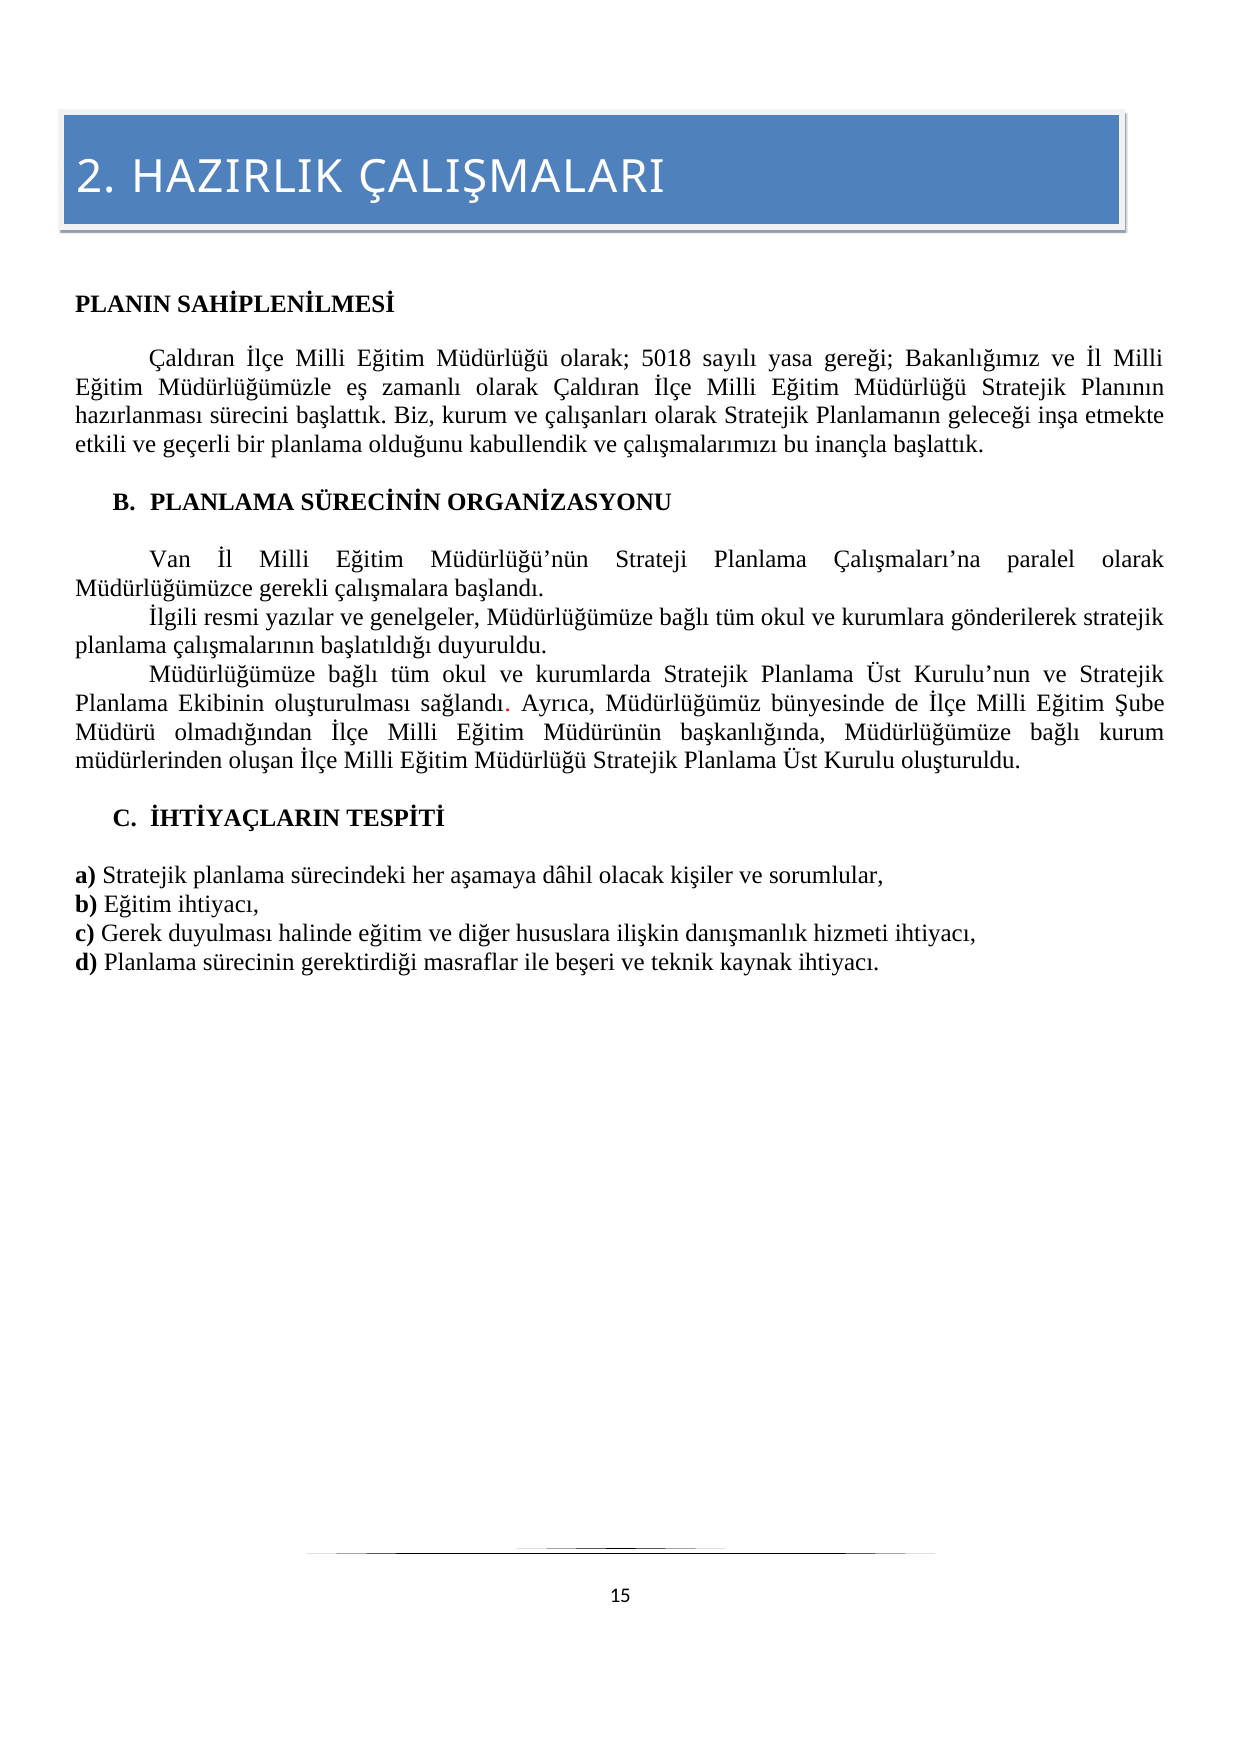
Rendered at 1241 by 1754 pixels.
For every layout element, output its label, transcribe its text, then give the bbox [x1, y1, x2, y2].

list PLANLAMA SÜRECİNİN ORGANİZASYONU [112, 487, 1165, 516]
text Çaldıran İlçe Milli Eğitim Müdürlüğü olarak; 5018 sayılı yasa gereği; Bakanlığımız ve İl Milli Eğitim Müdürlüğümüzle eş zamanlı olarak Çaldıran İlçe Milli Eğitim Müdürlüğü Stratejik Planının hazırlanması sürecini başlattık. Biz, kurum ve çalışanları olarak Stratejik Planlamanın geleceği inşa etmekte etkili ve geçerli bir planlama olduğunu kabullendik ve çalışmalarımızı bu inançla başlattık. [75, 343, 1165, 458]
text b) Eğitim ihtiyacı, [75, 889, 1165, 918]
text a) Stratejik planlama sürecindeki her aşamaya dâhil olacak kişiler ve sorumlular, [75, 861, 1165, 889]
list İHTİYAÇLARIN TESPİTİ [112, 803, 1165, 832]
text Van İl Milli Eğitim Müdürlüğü’nün Strateji Planlama Çalışmaları’na paralel olarak Müdürlüğümüzce gerekli çalışmalara başlandı. [75, 544, 1165, 602]
text c) Gerek duyulması halinde eğitim ve diğer hususlara ilişkin danışmanlık hizmeti ihtiyacı, [75, 918, 1165, 947]
text d) Planlama sürecinin gerektirdiği masraflar ile beşeri ve teknik kaynak ihtiyacı. [75, 947, 1165, 976]
text İlgili resmi yazılar ve genelgeler, Müdürlüğümüze bağlı tüm okul ve kurumlara gönderilerek stratejik planlama çalışmalarının başlatıldığı duyuruldu. [75, 602, 1165, 659]
text Müdürlüğümüze bağlı tüm okul ve kurumlarda Stratejik Planlama Üst Kurulu’nun ve Stratejik Planlama Ekibinin oluşturulması sağlandı. Ayrıca, Müdürlüğümüz bünyesinde de İlçe Milli Eğitim Şube Müdürü olmadığından İlçe Milli Eğitim Müdürünün başkanlığında, Müdürlüğümüze bağlı kurum müdürlerinden oluşan İlçe Milli Eğitim Müdürlüğü Stratejik Planlama Üst Kurulu oluşturuldu. [75, 659, 1165, 774]
